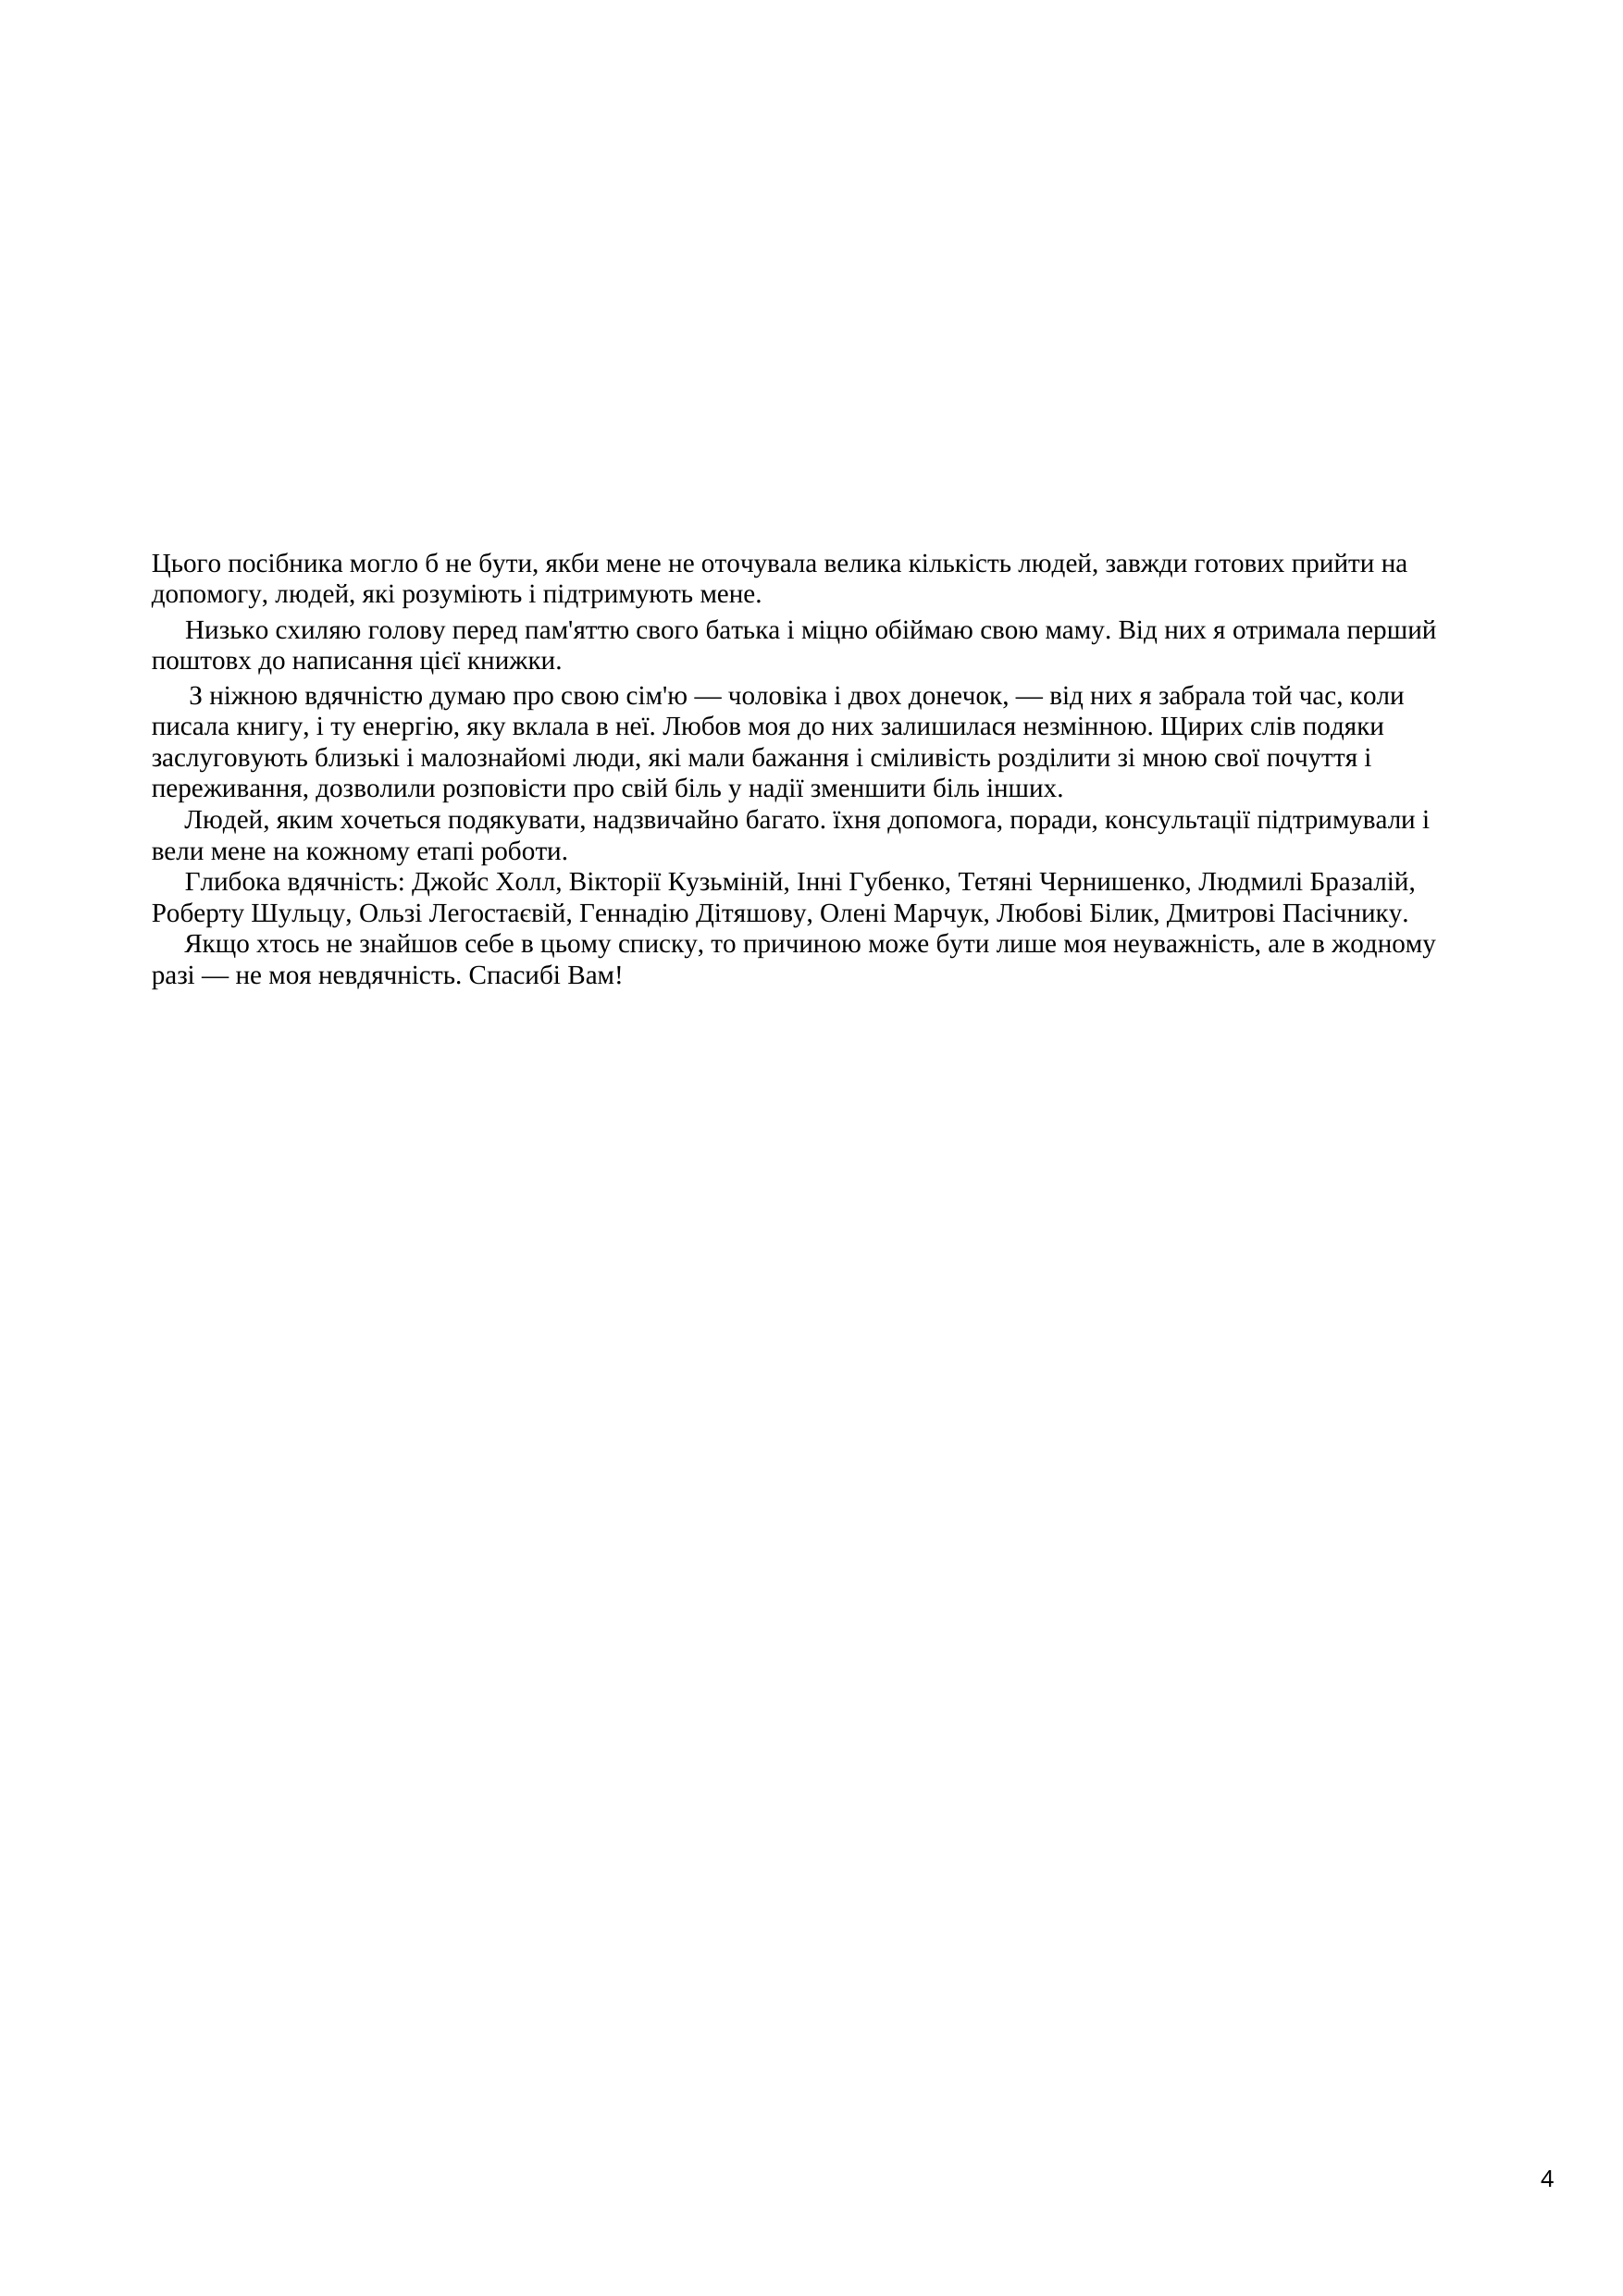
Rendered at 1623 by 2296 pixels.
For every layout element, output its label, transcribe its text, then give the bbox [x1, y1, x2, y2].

text Людей, яким хочеться подякувати, надзвичайно багато. їхня допомога, поради, консультації підтримували і вели мене на кожному етапі роботи. [151, 803, 1471, 865]
text Цього посібника могло б не бути, якби мене не оточувала велика кількість людей, завжди готових прийти на допомогу, людей, які розуміють і підтримують мене. [151, 547, 1471, 609]
text Глибока вдячність: Джойс Холл, Вікторії Кузьміній, Інні Губенко, Тетяні Чернишенко, Людмилі Бразалій, Роберту Шульцу, Ользі Легостаєвій, Геннадію Дітяшову, Олені Марчук, Любові Білик, Дмитрові Пасічнику. [151, 865, 1471, 927]
text Низько схиляю голову перед пам'яттю свого батька і міцно обіймаю свою маму. Від них я отримала перший поштовх до написання цієї книжки. [151, 614, 1471, 676]
text Якщо хтось не знайшов себе в цьому списку, то причиною може бути лише моя неуважність, але в жодному разі — не моя невдячність. Спасибі Вам! [151, 927, 1471, 989]
text З ніжною вдячністю думаю про свою сім'ю — чоловіка і двох донечок, — від них я забрала той час, коли писала книгу, і ту енергію, яку вклала в неї. Любов моя до них залишилася незмінною. Щирих слів подяки заслуговують близькі і малознайомі люди, які мали бажання і сміливість розділити зі мною свої почуття і переживання, дозволили розповісти про свій біль у надії зменшити біль інших. [151, 679, 1471, 803]
